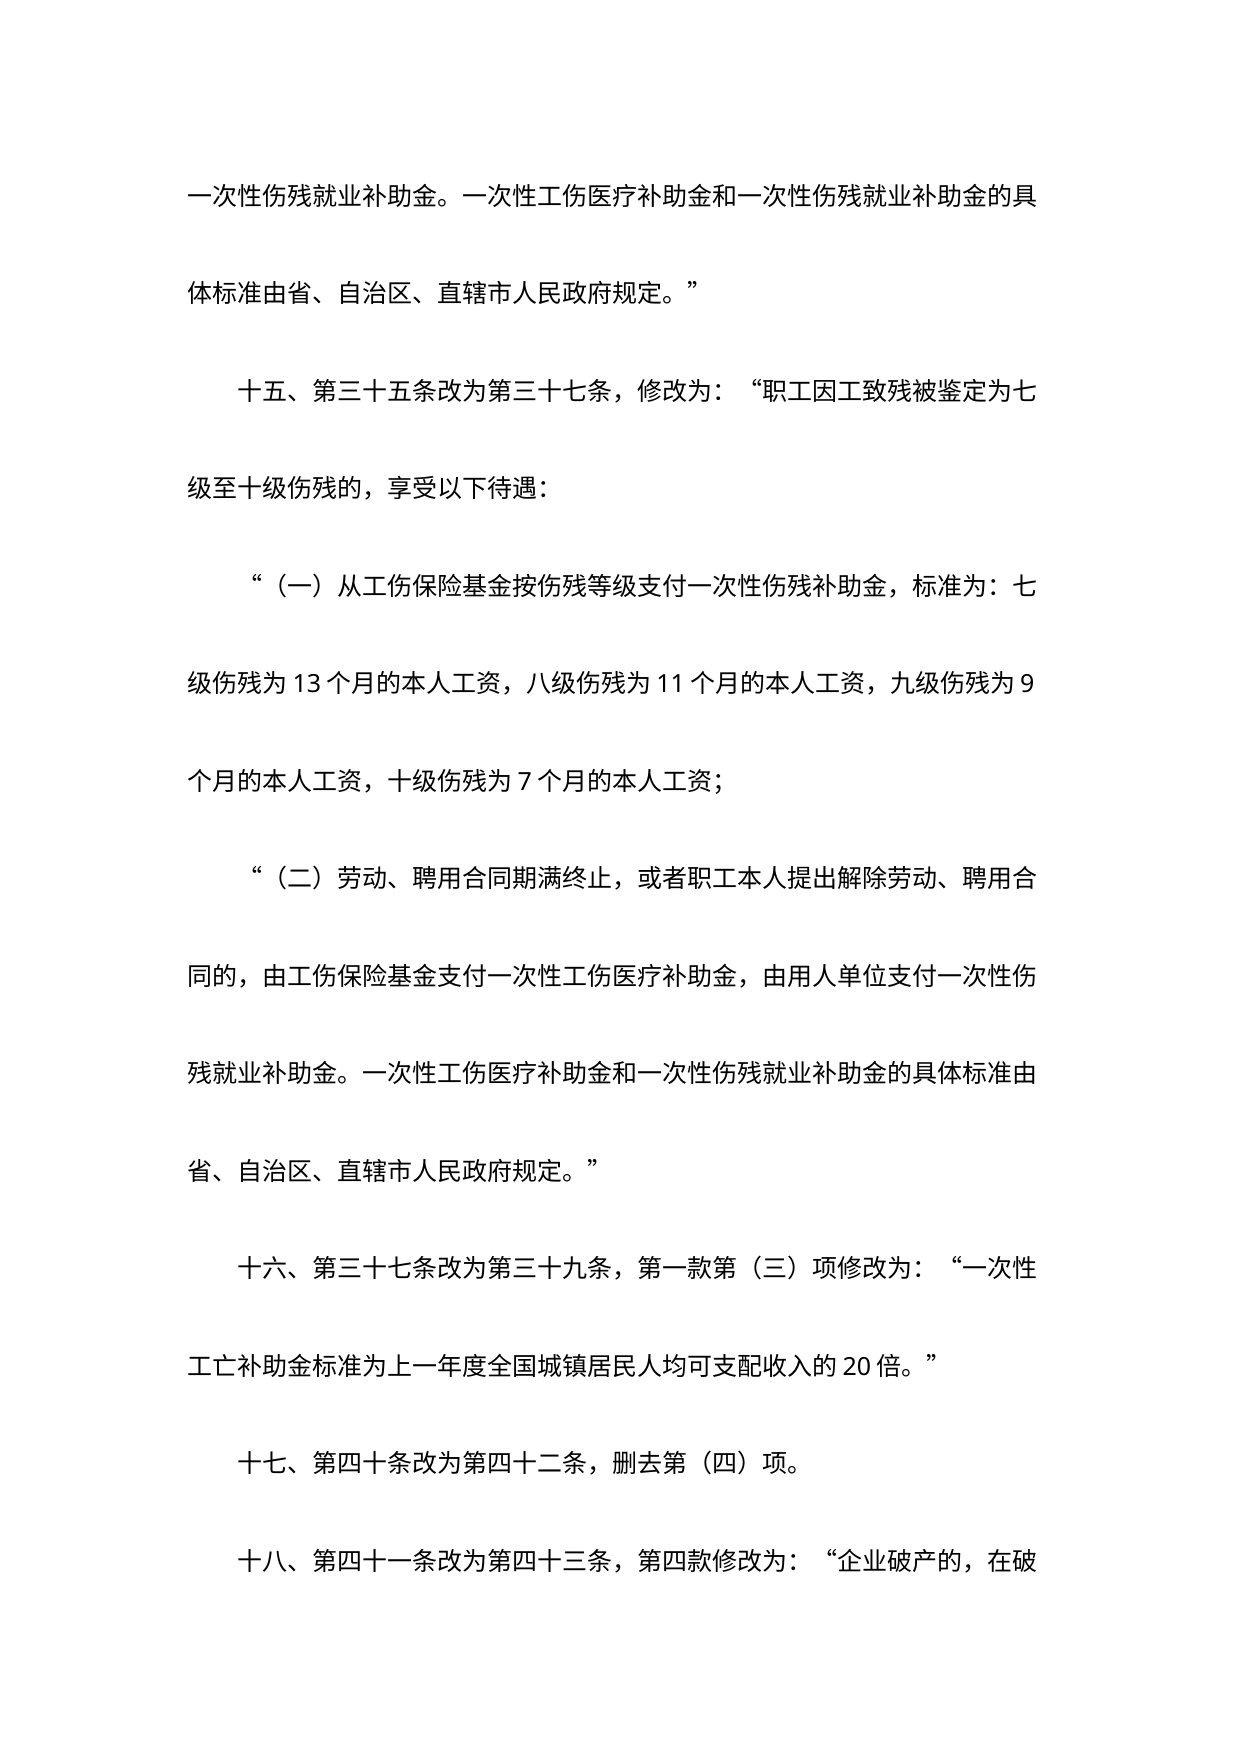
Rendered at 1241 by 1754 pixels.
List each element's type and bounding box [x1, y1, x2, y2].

text [187, 162, 1053, 1592]
